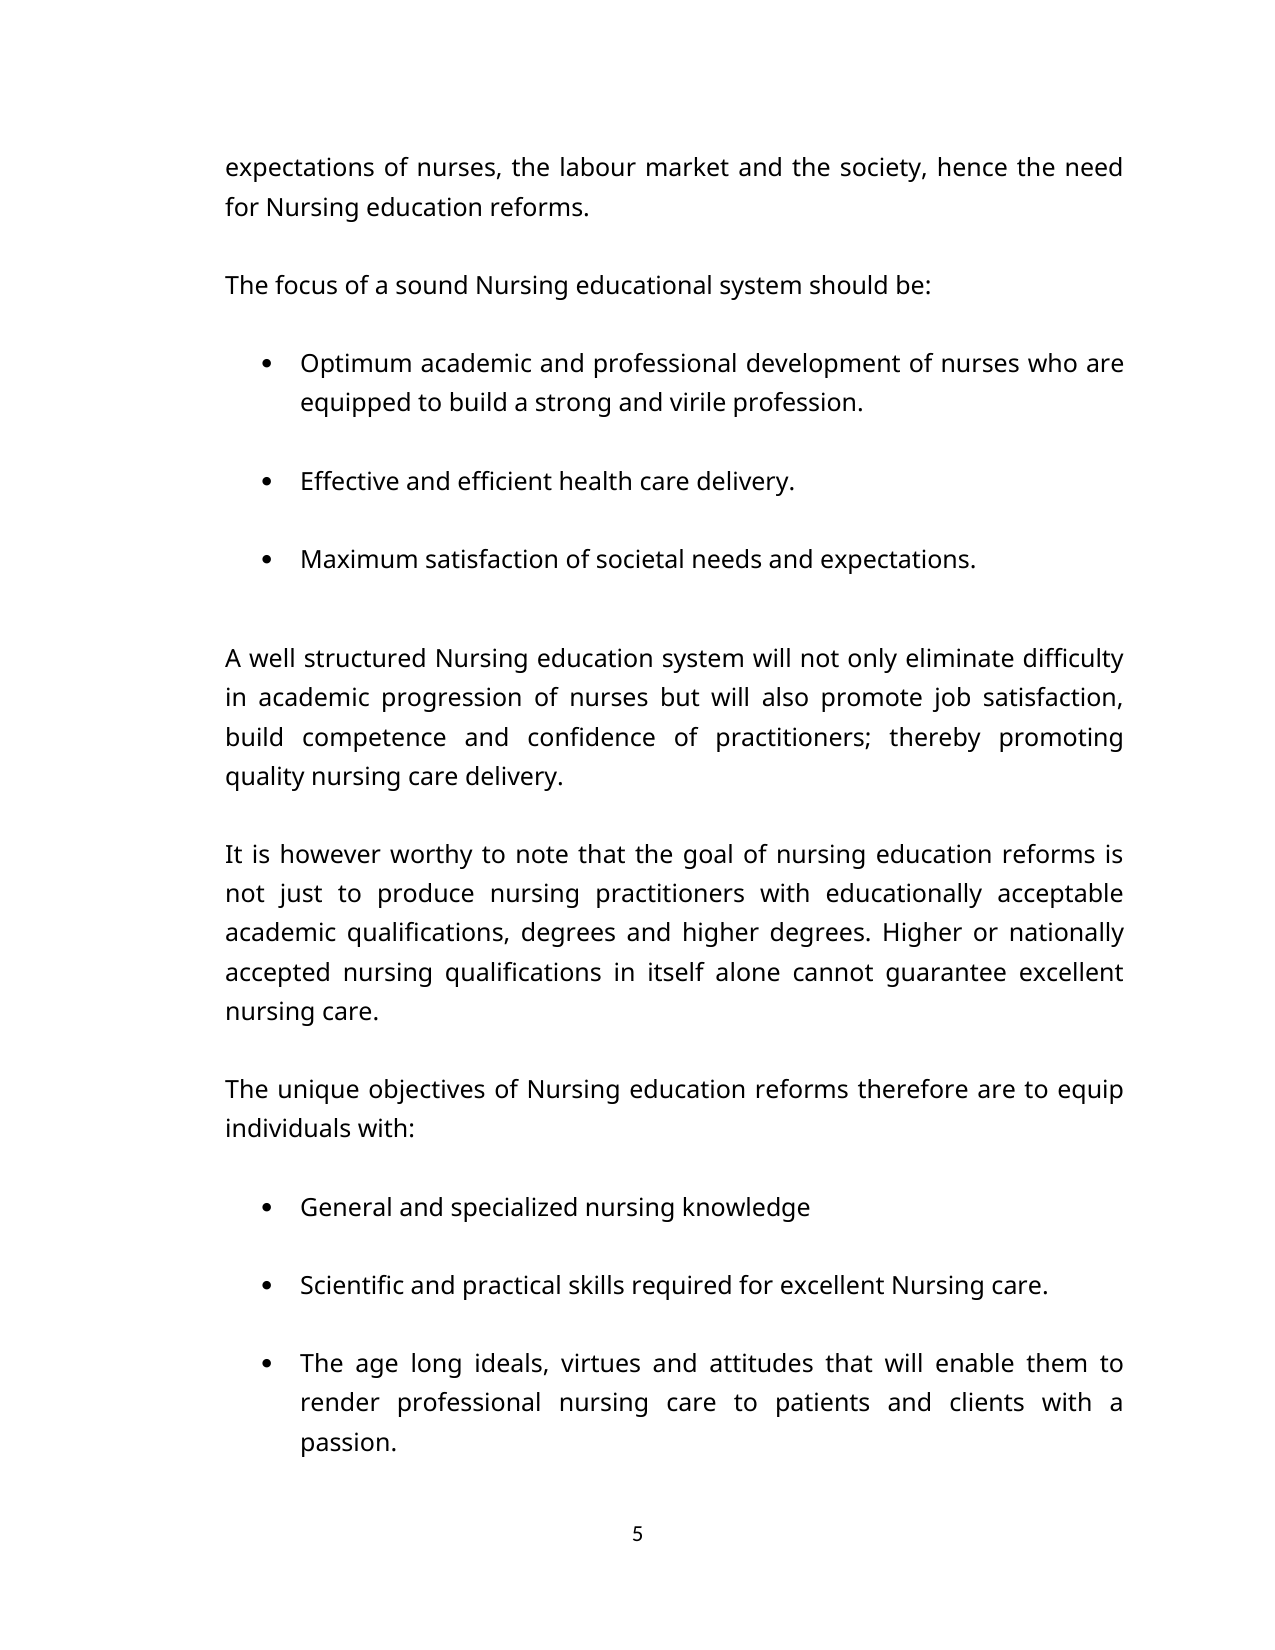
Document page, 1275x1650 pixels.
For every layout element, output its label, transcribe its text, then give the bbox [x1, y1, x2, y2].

text The focus of a sound Nursing educational system should be: [225, 267, 1125, 302]
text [225, 150, 1125, 223]
list Optimum academic and professional development of nurses who are equipped to build a strong and virile profession. [262, 346, 1125, 419]
list Maximum satisfaction of societal needs and expectations. [262, 542, 1125, 576]
text A well structured Nursing education system will not only eliminate difficulty in academic progression of nurses but will also promote job satisfaction, build competence and confidence of practitioners; thereby promoting quality nursing care delivery. [225, 641, 1125, 792]
text The unique objectives of Nursing education reforms therefore are to equip individuals with: [225, 1072, 1125, 1145]
list Scientific and practical skills required for excellent Nursing care. [262, 1267, 1125, 1302]
list Effective and efficient health care delivery. [262, 463, 1125, 497]
text It is however worthy to note that the goal of nursing education reforms is not just to produce nursing practitioners with educationally acceptable academic qualifications, degrees and higher degrees. Higher or nationally accepted nursing qualifications in itself alone cannot guarantee excellent nursing care. [225, 837, 1125, 1027]
list The age long ideals, virtues and attitudes that will enable them to render professional nursing care to patients and clients with a passion. [262, 1346, 1125, 1458]
list General and specialized nursing knowledge [262, 1189, 1125, 1223]
